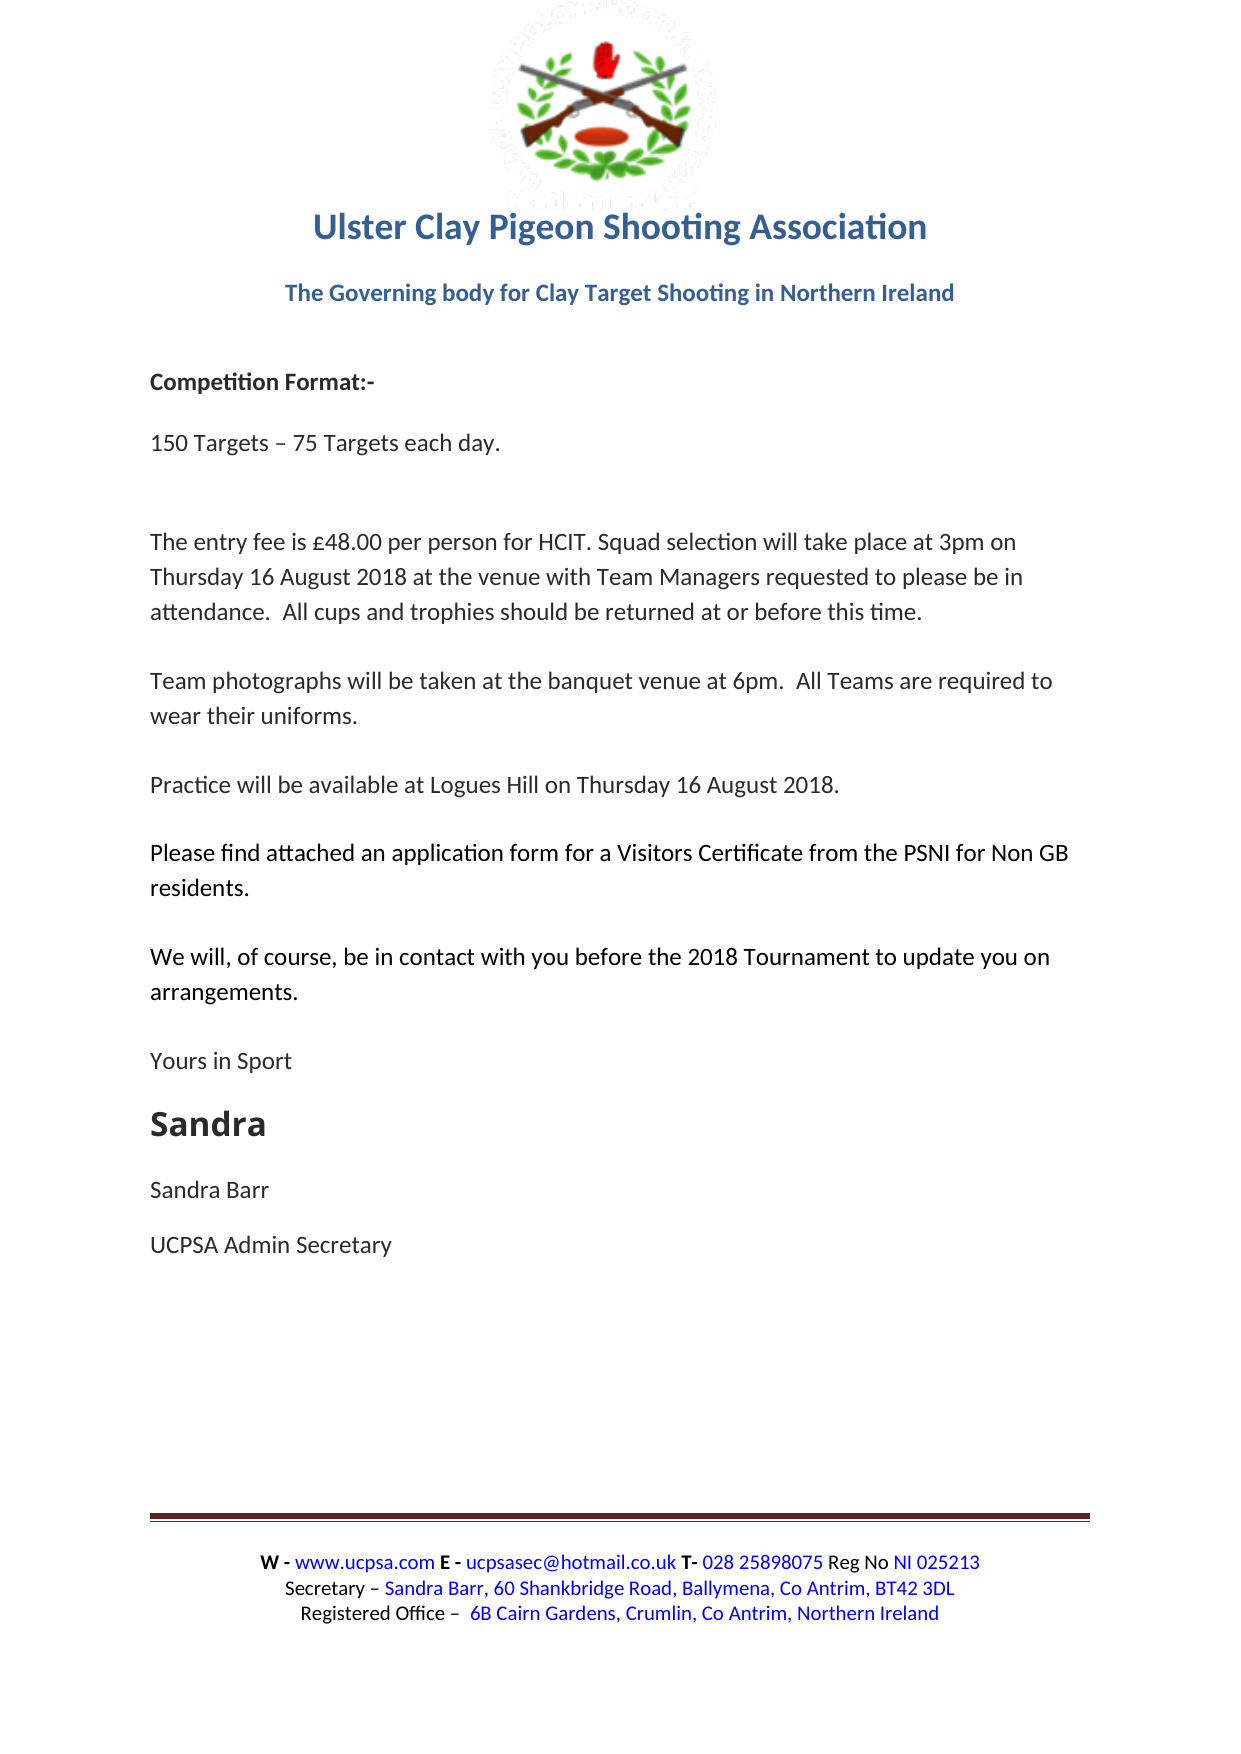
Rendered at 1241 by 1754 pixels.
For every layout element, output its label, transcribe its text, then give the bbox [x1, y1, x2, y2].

picture [490, 0, 720, 214]
text We will, of course, be in contact with you before the 2018 Tournament to update you on arrangements. [150, 941, 1090, 1007]
text Sandra [150, 1101, 1090, 1146]
text Please find attached an application form for a Visitors Certificate from the PSNI for Non GB residents. [150, 837, 1090, 903]
text UCPSA Admin Secretary [150, 1230, 1090, 1260]
text Sandra Barr [150, 1174, 1090, 1204]
text Team photographs will be taken at the banquet venue at 6pm. All Teams are required to wear their uniforms. [150, 665, 1090, 731]
text Yours in Sport [150, 1045, 1090, 1076]
text The entry fee is £48.00 per person for HCIT. Squad selection will take place at 3pm on Thursday 16 August 2018 at the venue with Team Managers requested to please be in attendance. All cups and trophies should be returned at or before this time. [150, 526, 1090, 627]
text 150 Targets – 75 Targets each day. [150, 427, 1090, 457]
text Competition Format:- [150, 366, 1090, 396]
text Practice will be available at Logues Hill on Thursday 16 August 2018. [150, 769, 1090, 799]
